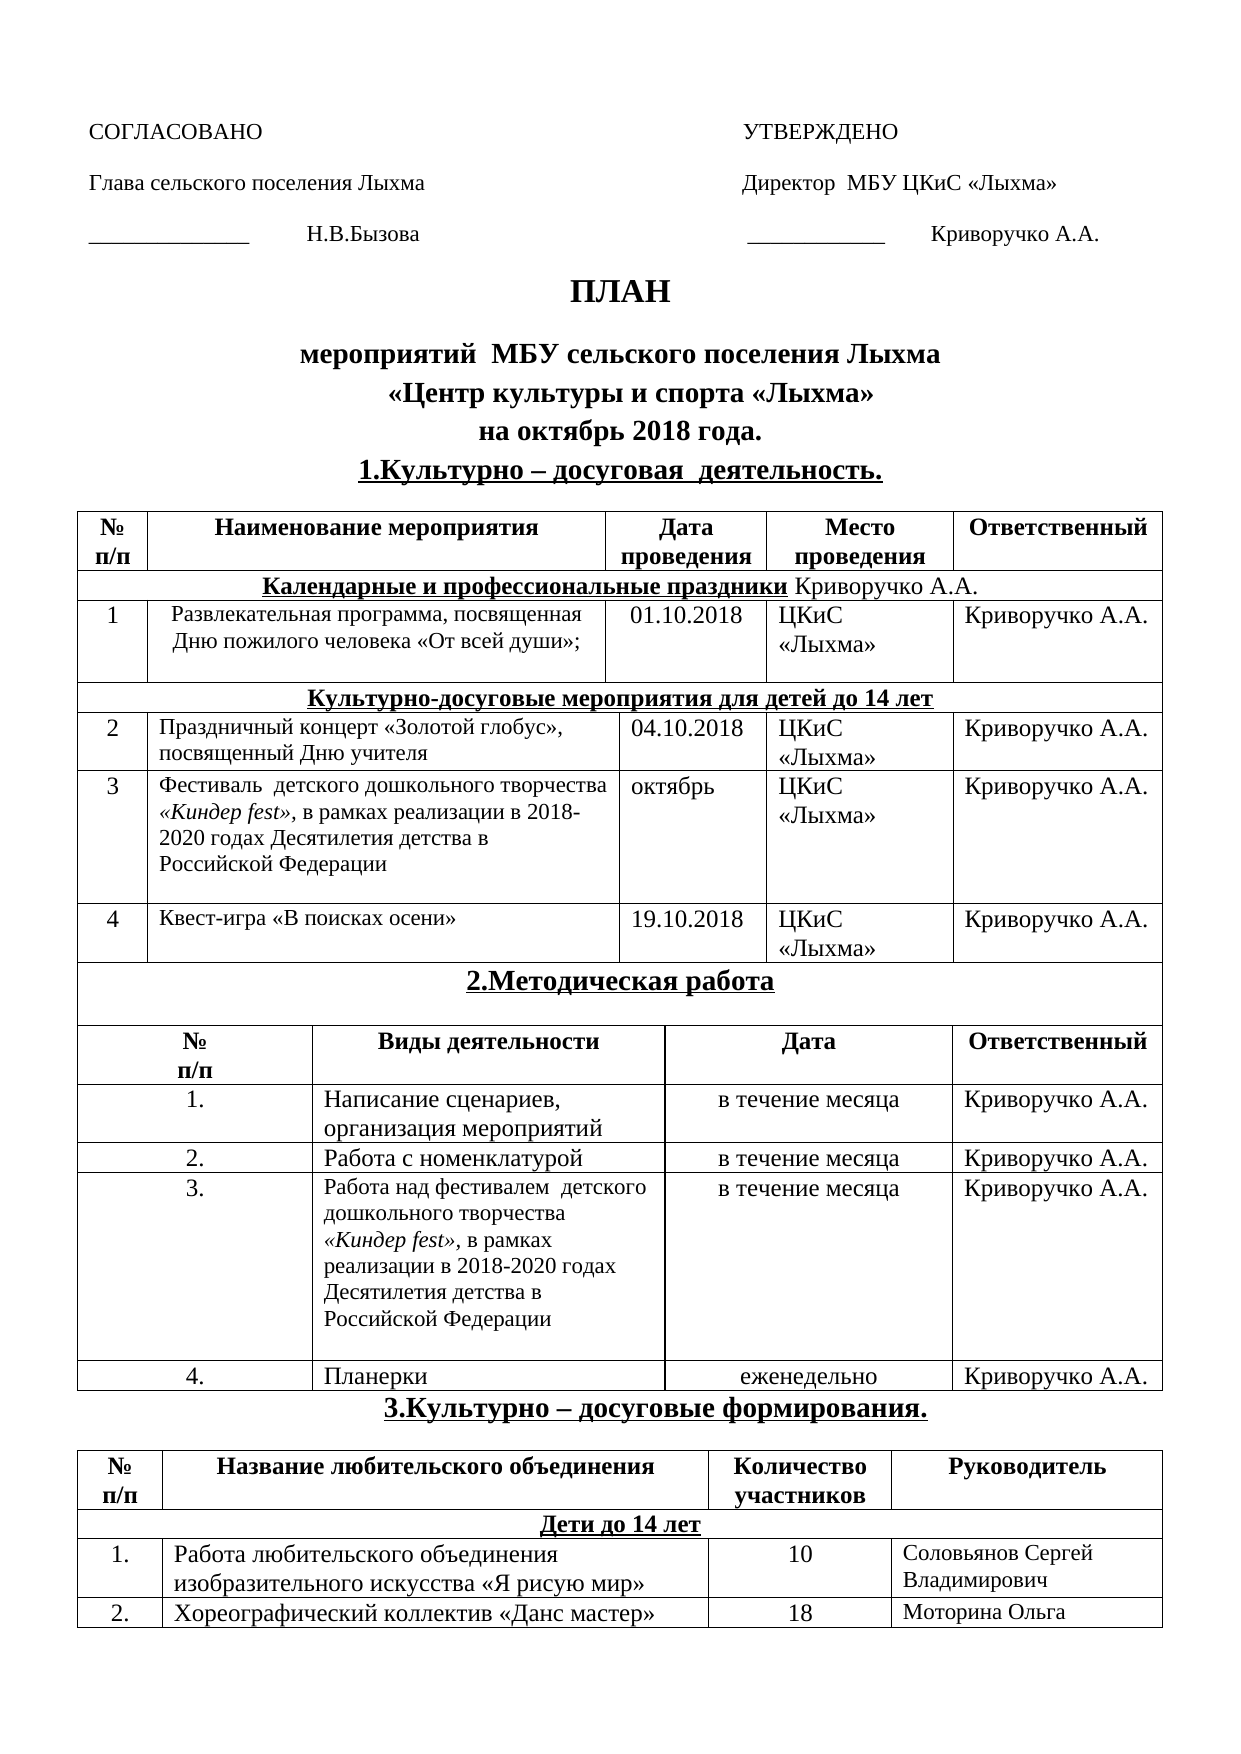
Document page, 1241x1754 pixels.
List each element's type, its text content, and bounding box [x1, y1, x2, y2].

text на октябрь 2018 года. [89, 413, 1152, 447]
table_cell Планерки [313, 1361, 664, 1389]
table_cell Виды деятельности [313, 1026, 664, 1083]
table_cell 1. [78, 1539, 162, 1597]
table_header № п/п [78, 1451, 162, 1508]
text мероприятий МБУ сельского поселения Лыхма [89, 336, 1152, 370]
table_cell Соловьянов Сергей Владимирович [892, 1539, 1162, 1597]
table_cell Криворучко А.А. [954, 713, 1162, 770]
table_cell Развлекательная программа, посвященная Дню пожилого человека «От всей души»; [148, 601, 605, 682]
table_cell ЦКиС «Лыхма» [767, 771, 953, 903]
table_cell Ответственный [953, 1026, 1162, 1083]
table_cell Дата [666, 1026, 952, 1083]
table_cell Культурно-досуговые мероприятия для детей до 14 лет [78, 683, 1162, 712]
table_cell 1 [78, 601, 147, 682]
table_cell 2. [78, 1143, 312, 1172]
text ______________ Н.В.Бызова ____________ Криворучко А.А. [89, 220, 1152, 247]
table_header Количество участников [709, 1451, 891, 1508]
table_header № п/п [78, 512, 147, 570]
table_cell 3. [78, 1173, 312, 1360]
table_cell 2 [78, 713, 147, 770]
table_cell Работа над фестивалем детского дошкольного творчества «Киндер fest», в рамках реализации в 2018-2020 годах Десятилетия детства в Российской Федерации [313, 1173, 664, 1360]
table_cell в течение месяца [666, 1085, 952, 1142]
table_cell 4. [78, 1361, 312, 1389]
table_cell Праздничный концерт «Золотой глобус», посвященный Дню учителя [148, 713, 619, 770]
table_cell Криворучко А.А. [953, 1173, 1162, 1360]
table_header Название любительского объединения [163, 1451, 708, 1508]
table_header Дата проведения [606, 512, 766, 570]
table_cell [892, 1598, 1162, 1627]
table_cell октябрь [620, 771, 766, 903]
text 3.Культурно – досуговые формирования. [310, 1391, 1152, 1424]
table_cell Работа с номенклатурой [313, 1143, 664, 1172]
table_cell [163, 1598, 708, 1627]
table_cell 2. [78, 1598, 162, 1627]
table_header Руководитель [892, 1451, 1162, 1508]
table_cell 19.10.2018 [620, 904, 766, 962]
table_cell 04.10.2018 [620, 713, 766, 770]
table_cell Календарные и профессиональные праздники Криворучко А.А. [78, 571, 1162, 599]
table_cell Квест-игра «В поисках осени» [148, 904, 619, 962]
table_cell 1. [78, 1085, 312, 1142]
text СОГЛАСОВАНО УТВЕРЖДЕНО [89, 118, 1152, 144]
table_cell ЦКиС «Лыхма» [767, 713, 953, 770]
table_cell Криворучко А.А. [954, 601, 1162, 682]
table_cell 3 [78, 771, 147, 903]
text ПЛАН [89, 271, 1152, 309]
table_cell Дети до 14 лет [78, 1510, 1162, 1538]
table_cell Работа любительского объединения изобразительного искусства «Я рисую мир» [163, 1539, 708, 1597]
table_cell 01.10.2018 [606, 601, 766, 682]
table_cell Криворучко А.А. [954, 771, 1162, 903]
text «Центр культуры и спорта «Лыхма» [89, 375, 1152, 408]
table_cell 10 [709, 1539, 891, 1597]
table_cell Криворучко А.А. [953, 1143, 1162, 1172]
table_cell еженедельно [666, 1361, 952, 1389]
table_header Ответственный [954, 512, 1162, 570]
text 1.Культурно – досуговая деятельность. [89, 452, 1152, 485]
table_cell Написание сценариев, организация мероприятий [313, 1085, 664, 1142]
table_header Наименование мероприятия [148, 512, 605, 570]
table_cell № п/п [78, 1026, 312, 1083]
table_cell Криворучко А.А. [954, 904, 1162, 962]
table_cell Криворучко А.А. [953, 1361, 1162, 1389]
table_cell 18 [709, 1598, 891, 1627]
table_cell Фестиваль детского дошкольного творчества «Киндер fest», в рамках реализации в 2018-2020 годах Десятилетия детства в Российской Федерации [148, 771, 619, 903]
table_cell 4 [78, 904, 147, 962]
table_cell ЦКиС «Лыхма» [767, 601, 953, 682]
table_cell в течение месяца [666, 1173, 952, 1360]
text Глава сельского поселения Лыхма Директор МБУ ЦКиС «Лыхма» [89, 169, 1152, 196]
table_header Место проведения [767, 512, 953, 570]
table_cell в течение месяца [666, 1143, 952, 1172]
table_cell Криворучко А.А. [953, 1085, 1162, 1142]
table_cell 2.Методическая работа [78, 963, 1162, 1025]
table_cell ЦКиС «Лыхма» [767, 904, 953, 962]
